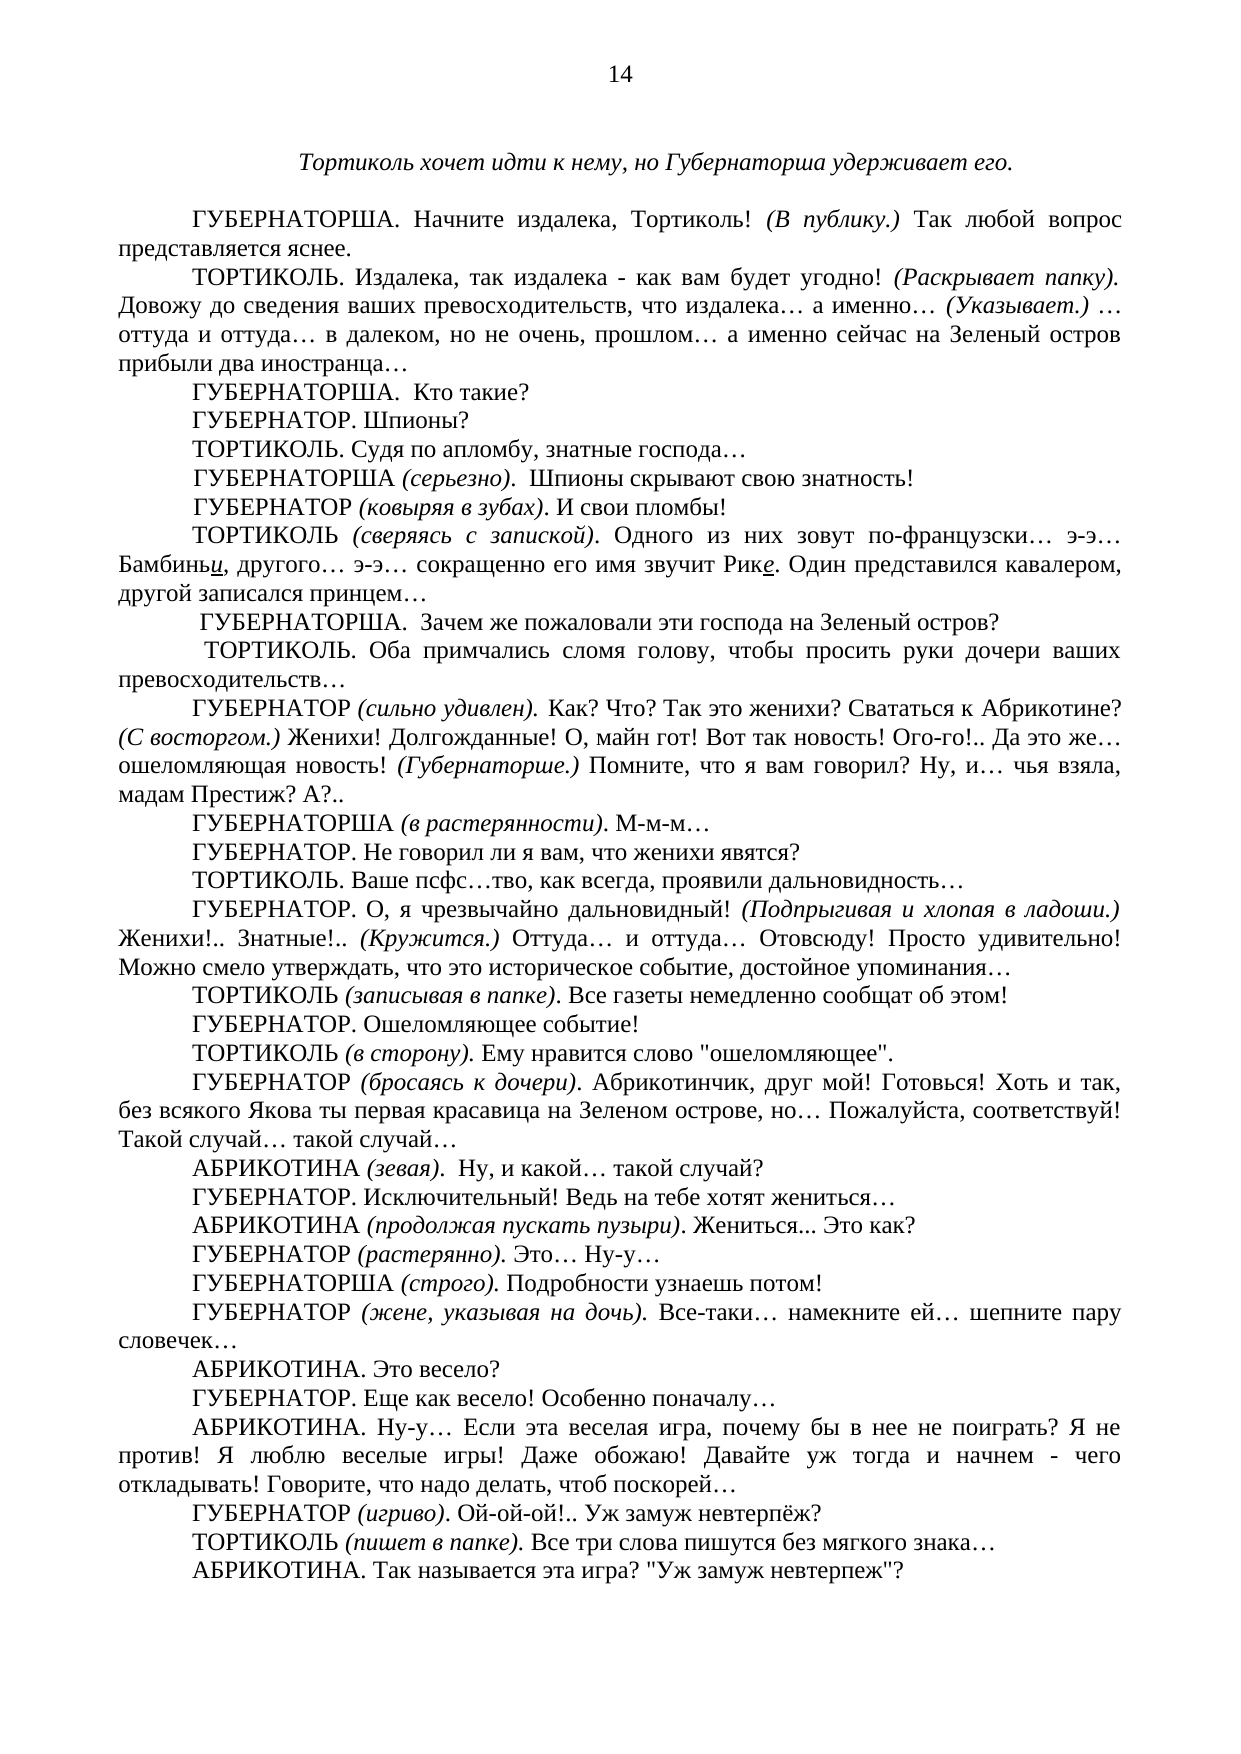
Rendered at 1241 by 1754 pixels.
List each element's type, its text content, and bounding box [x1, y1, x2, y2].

text ТОРТИКОЛЬ (сверяясь с запиской). Одного из них зовут по-французски… э-э… Бамбиньи, другого… э-э… сокращенно его имя звучит Рике. Один представился кавалером, другой записался принцем… [118, 521, 1122, 607]
text АБРИКОТИНА. Ну-у… Если эта веселая игра, почему бы в нее не поиграть? Я не против! Я люблю веселые игры! Даже обожаю! Давайте уж тогда и начнем - чего откладывать! Говорите, что надо делать, чтоб поскорей… [118, 1412, 1122, 1498]
text Тортиколь хочет идти к нему, но Губернаторша удерживает его. [118, 147, 1122, 176]
text ГУБЕРНАТОРША (в растерянности). М-м-м… [118, 808, 1122, 837]
text ГУБЕРНАТОР (сильно удивлен). Как? Что? Так это женихи? Свататься к Абрикотине? (С восторгом.) Женихи! Долгожданные! О, майн гот! Вот так новость! Ого-го!.. Да это же… ошеломляющая новость! (Губернаторше.) Помните, что я вам говорил? Ну, и… чья взяла, мадам Престиж? А?.. [118, 693, 1122, 808]
text ТОРТИКОЛЬ (записывая в папке). Все газеты немедленно сообщат об этом! [118, 981, 1122, 1009]
text ГУБЕРНАТОР (жене, указывая на дочь). Все-таки… намекните ей… шепните пару словечек… [118, 1297, 1122, 1354]
text ГУБЕРНАТОРША (серьезно). Шпионы скрывают свою знатность! [193, 463, 1122, 492]
text АБРИКОТИНА. Это весело? [118, 1354, 1122, 1383]
text ТОРТИКОЛЬ. Ваше псфс…тво, как всегда, проявили дальновидность… [118, 866, 1122, 894]
text ГУБЕРНАТОР (бросаясь к дочери). Абрикотинчик, друг мой! Готовься! Хоть и так, без всякого Якова ты первая красавица на Зеленом острове, но… Пожалуйста, соответствуй! Такой случай… такой случай… [118, 1067, 1122, 1153]
text АБРИКОТИНА (продолжая пускать пузыри). Жениться... Это как? [118, 1211, 1122, 1239]
text АБРИКОТИНА (зевая). Ну, и какой… такой случай? [118, 1153, 1122, 1182]
text ГУБЕРНАТОР. Не говорил ли я вам, что женихи явятся? [118, 837, 1122, 866]
text ГУБЕРНАТОР. Исключительный! Ведь на тебе хотят жениться… [118, 1182, 1122, 1211]
text ТОРТИКОЛЬ (в сторону). Ему нравится слово "ошеломляющее". [118, 1038, 1122, 1067]
text ГУБЕРНАТОР (игриво). Ой-ой-ой!.. Уж замуж невтерпёж? [118, 1498, 1122, 1527]
text ГУБЕРНАТОР. Шпионы? [118, 406, 1122, 434]
text ГУБЕРНАТОРША. Зачем же пожаловали эти господа на Зеленый остров? [193, 607, 1122, 636]
text ТОРТИКОЛЬ. Судя по апломбу, знатные господа… [118, 434, 1122, 463]
text ГУБЕРНАТОРША (строго). Подробности узнаешь потом! [118, 1268, 1122, 1297]
text ГУБЕРНАТОРША. Начните издалека, Тортиколь! (В публику.) Так любой вопрос представляется яснее. [118, 204, 1122, 262]
text ГУБЕРНАТОР. О, я чрезвычайно дальновидный! (Подпрыгивая и хлопая в ладоши.) Женихи!.. Знатные!.. (Кружится.) Оттуда… и оттуда… Отовсюду! Просто удивительно! Можно смело утверждать, что это историческое событие, достойное упоминания… [118, 894, 1122, 981]
text ТОРТИКОЛЬ (пишет в папке). Все три слова пишутся без мягкого знака… [118, 1527, 1122, 1556]
text АБРИКОТИНА. Так называется эта игра? "Уж замуж невтерпеж"? [118, 1556, 1122, 1584]
text ТОРТИКОЛЬ. Оба примчались сломя голову, чтобы просить руки дочери ваших превосходительств… [118, 636, 1122, 693]
text ГУБЕРНАТОРША. Кто такие? [118, 377, 1122, 406]
text ГУБЕРНАТОР (растерянно). Это… Ну-у… [118, 1239, 1122, 1268]
text ГУБЕРНАТОР. Ошеломляющее событие! [118, 1009, 1122, 1038]
text ГУБЕРНАТОР. Еще как весело! Особенно поначалу… [118, 1383, 1122, 1412]
text ТОРТИКОЛЬ. Издалека, так издалека - как вам будет угодно! (Раскрывает папку). Довожу до сведения ваших превосходительств, что издалека… а именно… (Указывает.) …оттуда и оттуда… в далеком, но не очень, прошлом… а именно сейчас на Зеленый остров прибыли два иностранца… [118, 262, 1122, 377]
text ГУБЕРНАТОР (ковыряя в зубах). И свои пломбы! [193, 492, 1122, 521]
